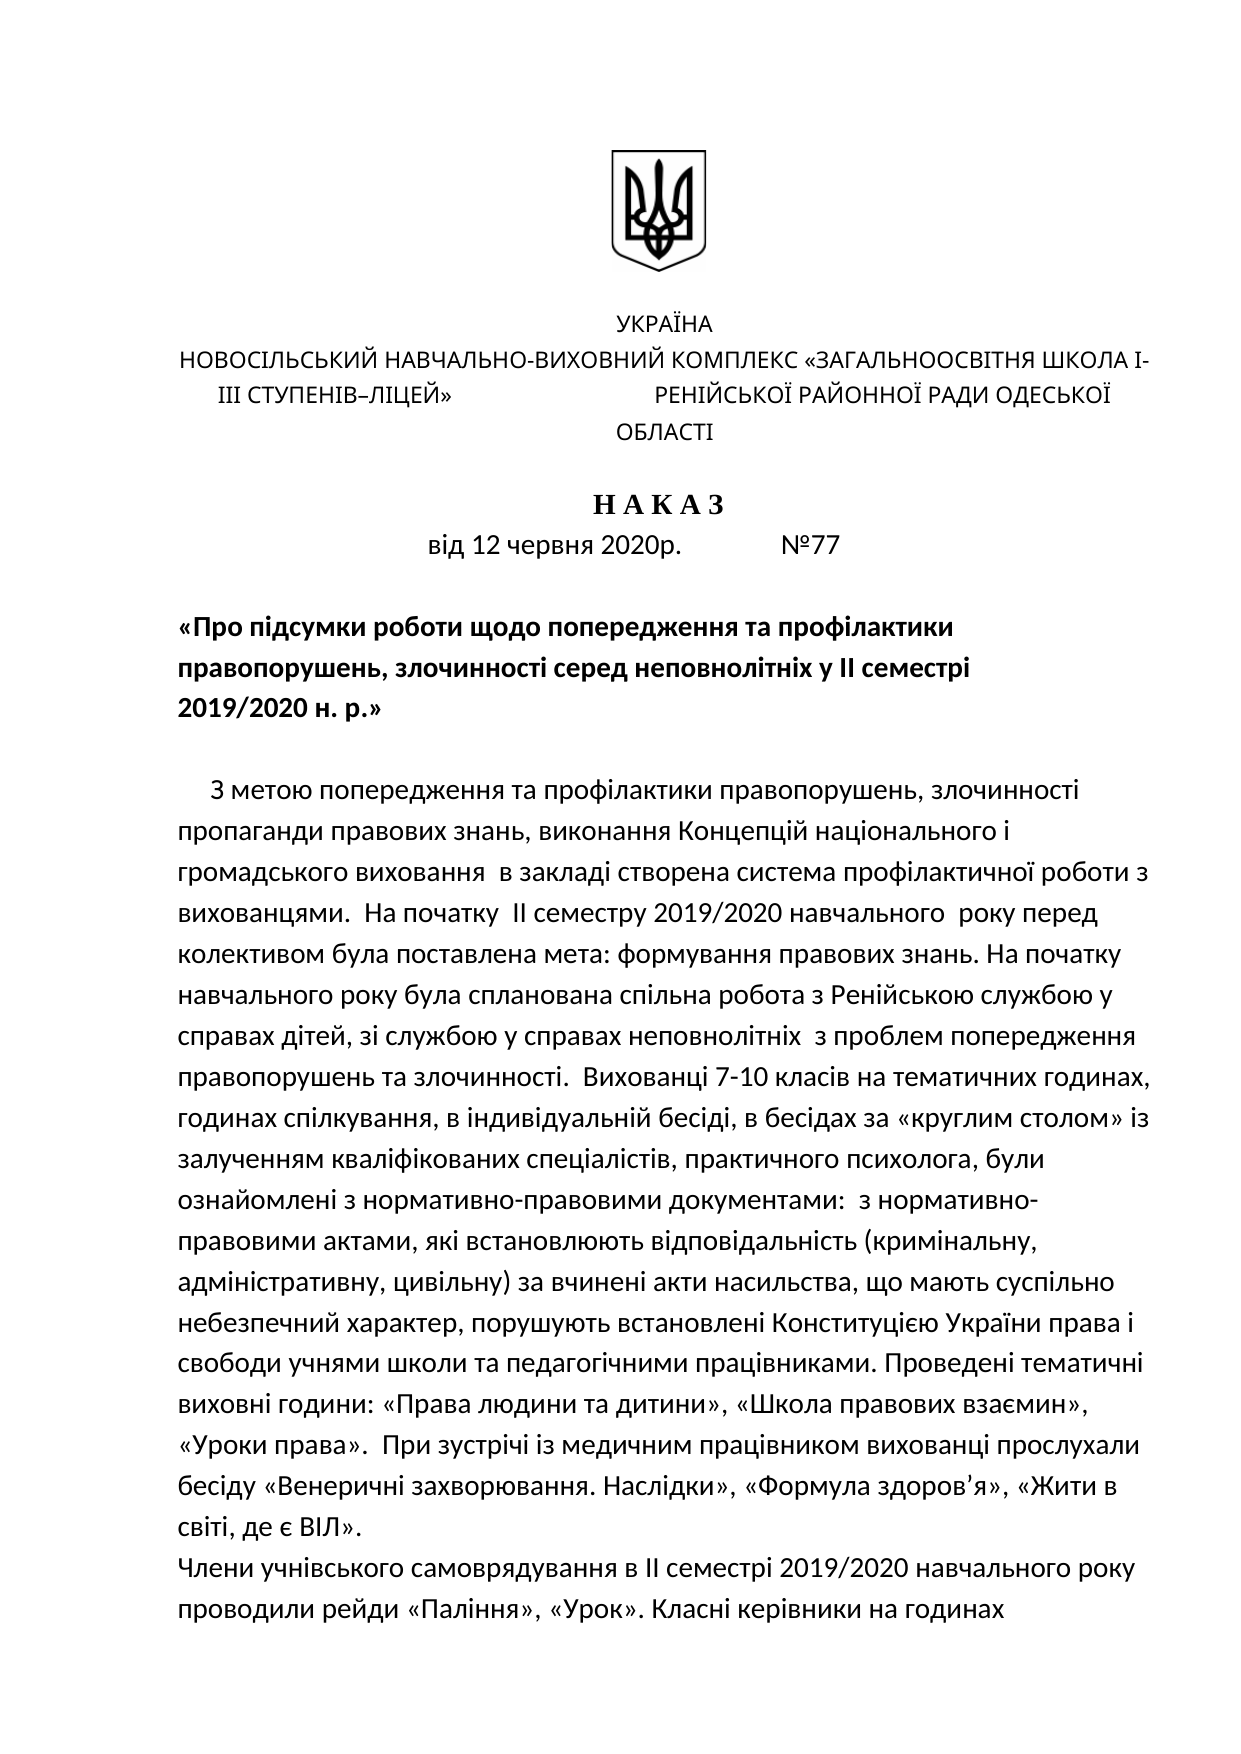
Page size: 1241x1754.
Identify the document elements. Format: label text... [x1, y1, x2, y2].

text УКРАЇНА [177, 308, 1152, 339]
text «Про підсумки роботи щодо попередження та профілактики [177, 608, 1152, 643]
text від 12 червня 2020р. №77 [177, 526, 1152, 561]
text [177, 1549, 1152, 1626]
text З метою попередження та профілактики правопорушень, злочинності пропаганди правових знань, виконання Концепцій національного і громадського виховання в закладі створена система профілактичної роботи з вихованцями. На початку ІІ семестру 2019/2020 навчального року перед колективом була поставлена мета: формування правових знань. На початку навчального року була спланована спільна робота з Ренійською службою у справах дітей, зі службою у справах неповнолітніх з проблем попередження правопорушень та злочинності. Вихованці 7-10 класів на тематичних годинах, годинах спілкування, в індивідуальній бесіді, в бесідах за «круглим столом» із залученням кваліфікованих спеціалістів, практичного психолога, були ознайомлені з нормативно-правовими документами: з нормативно-правовими актами, які встановлюють відповідальність (кримінальну, адміністративну, цивільну) за вчинені акти насильства, що мають суспільно небезпечний характер, порушують встановлені Конституцією України права і свободи учнями школи та педагогічними працівниками. Проведені тематичні виховні години: «Права людини та дитини», «Школа правових взаємин», «Уроки права». При зустрічі із медичним працівником вихованці прослухали бесіду «Венеричні захворювання. Наслідки», «Формула здоров’я», «Жити в світі, де є ВІЛ». [177, 771, 1152, 1544]
text правопорушень, злочинності серед неповнолітніх у ІІ семестрі [177, 649, 1152, 684]
picture [611, 150, 707, 272]
text НОВОСІЛЬСЬКИЙ НАВЧАЛЬНО-ВИХОВНИЙ КОМПЛЕКС «ЗАГАЛЬНООСВІТНЯ ШКОЛА І-ІІІ СТУПЕНІВ–ЛІЦЕЙ» РЕНІЙСЬКОЇ РАЙОННОЇ РАДИ ОДЕСЬКОЇ ОБЛАСТІ [177, 343, 1152, 447]
text 2019/2020 н. р.» [177, 689, 1152, 725]
text Н А К А З [177, 487, 1152, 521]
